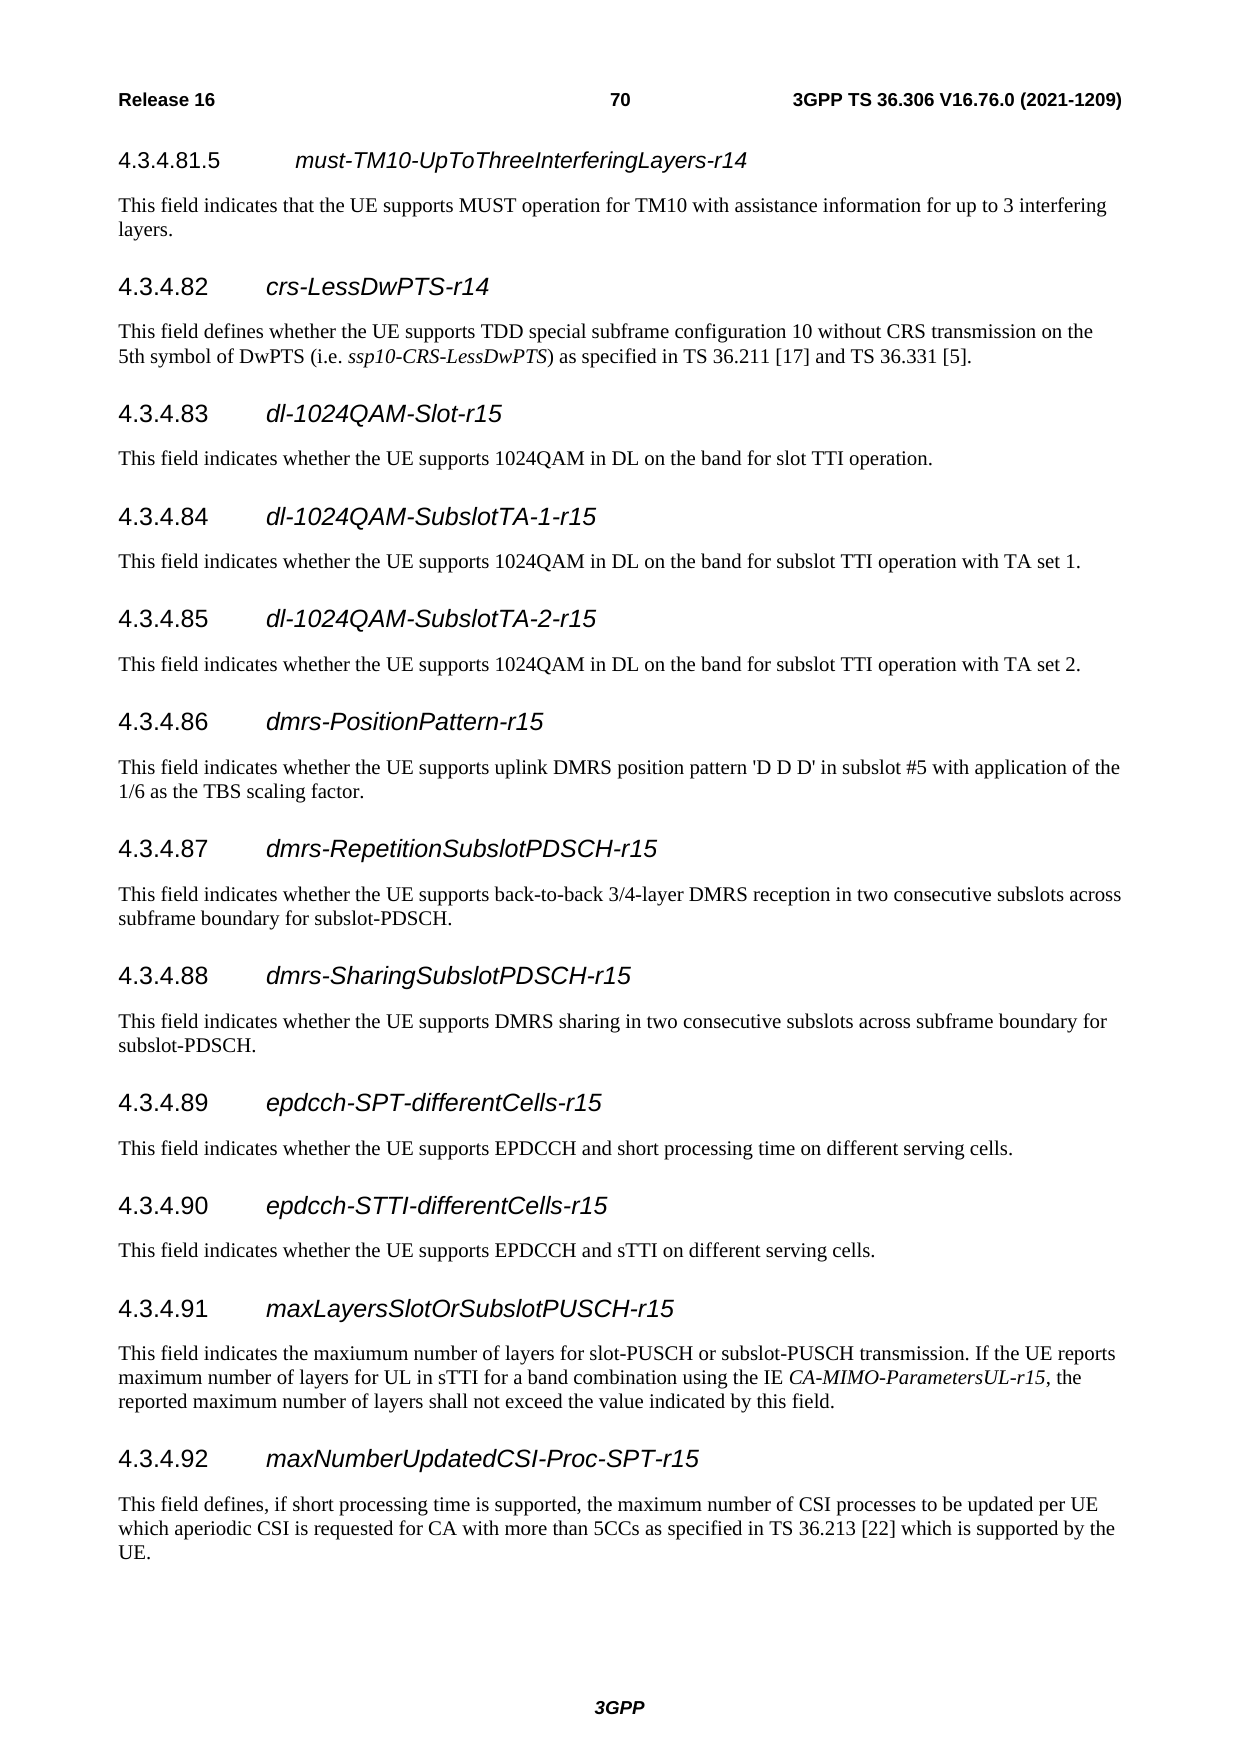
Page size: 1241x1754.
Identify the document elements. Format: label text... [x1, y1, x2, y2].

text This field defines, if short processing time is supported, the maximum number of CSI processes to be updated per UE which aperiodic CSI is requested for CA with more than 5CCs as specified in TS 36.213 [22] which is supported by the UE. [118, 1492, 1122, 1564]
subtitle 4.3.4.90 epdcch-STTI-differentCells-r15 [118, 1191, 1122, 1219]
text This field indicates whether the UE supports DMRS sharing in two consecutive subslots across subframe boundary for subslot-PDSCH. [118, 1008, 1122, 1057]
text This field defines whether the UE supports TDD special subframe configuration 10 without CRS transmission on the 5th symbol of DwPTS (i.e. ssp10-CRS-LessDwPTS) as specified in TS 36.211 [17] and TS 36.331 [5]. [118, 319, 1122, 368]
subtitle 4.3.4.92 maxNumberUpdatedCSI-Proc-SPT-r15 [118, 1444, 1122, 1473]
text This field indicates whether the UE supports back-to-back 3/4-layer DMRS reception in two consecutive subslots across subframe boundary for subslot-PDSCH. [118, 882, 1122, 930]
text This field indicates the maxiumum number of layers for slot-PUSCH or subslot-PUSCH transmission. If the UE reports maximum number of layers for UL in sTTI for a band combination using the IE CA-MIMO-ParametersUL-r15, the reported maximum number of layers shall not exceed the value indicated by this field. [118, 1341, 1122, 1413]
subtitle 4.3.4.85 dl-1024QAM-SubslotTA-2-r15 [118, 604, 1122, 633]
subtitle 4.3.4.87 dmrs-RepetitionSubslotPDSCH-r15 [118, 834, 1122, 863]
subtitle 4.3.4.84 dl-1024QAM-SubslotTA-1-r15 [118, 502, 1122, 530]
text This field indicates whether the UE supports 1024QAM in DL on the band for slot TTI operation. [118, 446, 1122, 470]
text This field indicates whether the UE supports 1024QAM in DL on the band for subslot TTI operation with TA set 1. [118, 549, 1122, 573]
text This field indicates whether the UE supports EPDCCH and sTTI on different serving cells. [118, 1238, 1122, 1262]
subtitle 4.3.4.88 dmrs-SharingSubslotPDSCH-r15 [118, 961, 1122, 990]
subtitle 4.3.4.81.5 must-TM10-UpToThreeInterferingLayers-r14 [118, 147, 1122, 174]
text This field indicates whether the UE supports uplink DMRS position pattern 'D D D' in subslot #5 with application of the 1/6 as the TBS scaling factor. [118, 755, 1122, 803]
subtitle 4.3.4.89 epdcch-SPT-differentCells-r15 [118, 1088, 1122, 1117]
text This field indicates whether the UE supports EPDCCH and short processing time on different serving cells. [118, 1135, 1122, 1159]
text This field indicates that the UE supports MUST operation for TM10 with assistance information for up to 3 interfering layers. [118, 193, 1122, 241]
text This field indicates whether the UE supports 1024QAM in DL on the band for subslot TTI operation with TA set 2. [118, 652, 1122, 676]
subtitle 4.3.4.86 dmrs-PositionPattern-r15 [118, 707, 1122, 736]
subtitle 4.3.4.82 crs-LessDwPTS-r14 [118, 272, 1122, 301]
subtitle 4.3.4.83 dl-1024QAM-Slot-r15 [118, 399, 1122, 428]
subtitle 4.3.4.91 maxLayersSlotOrSubslotPUSCH-r15 [118, 1293, 1122, 1322]
